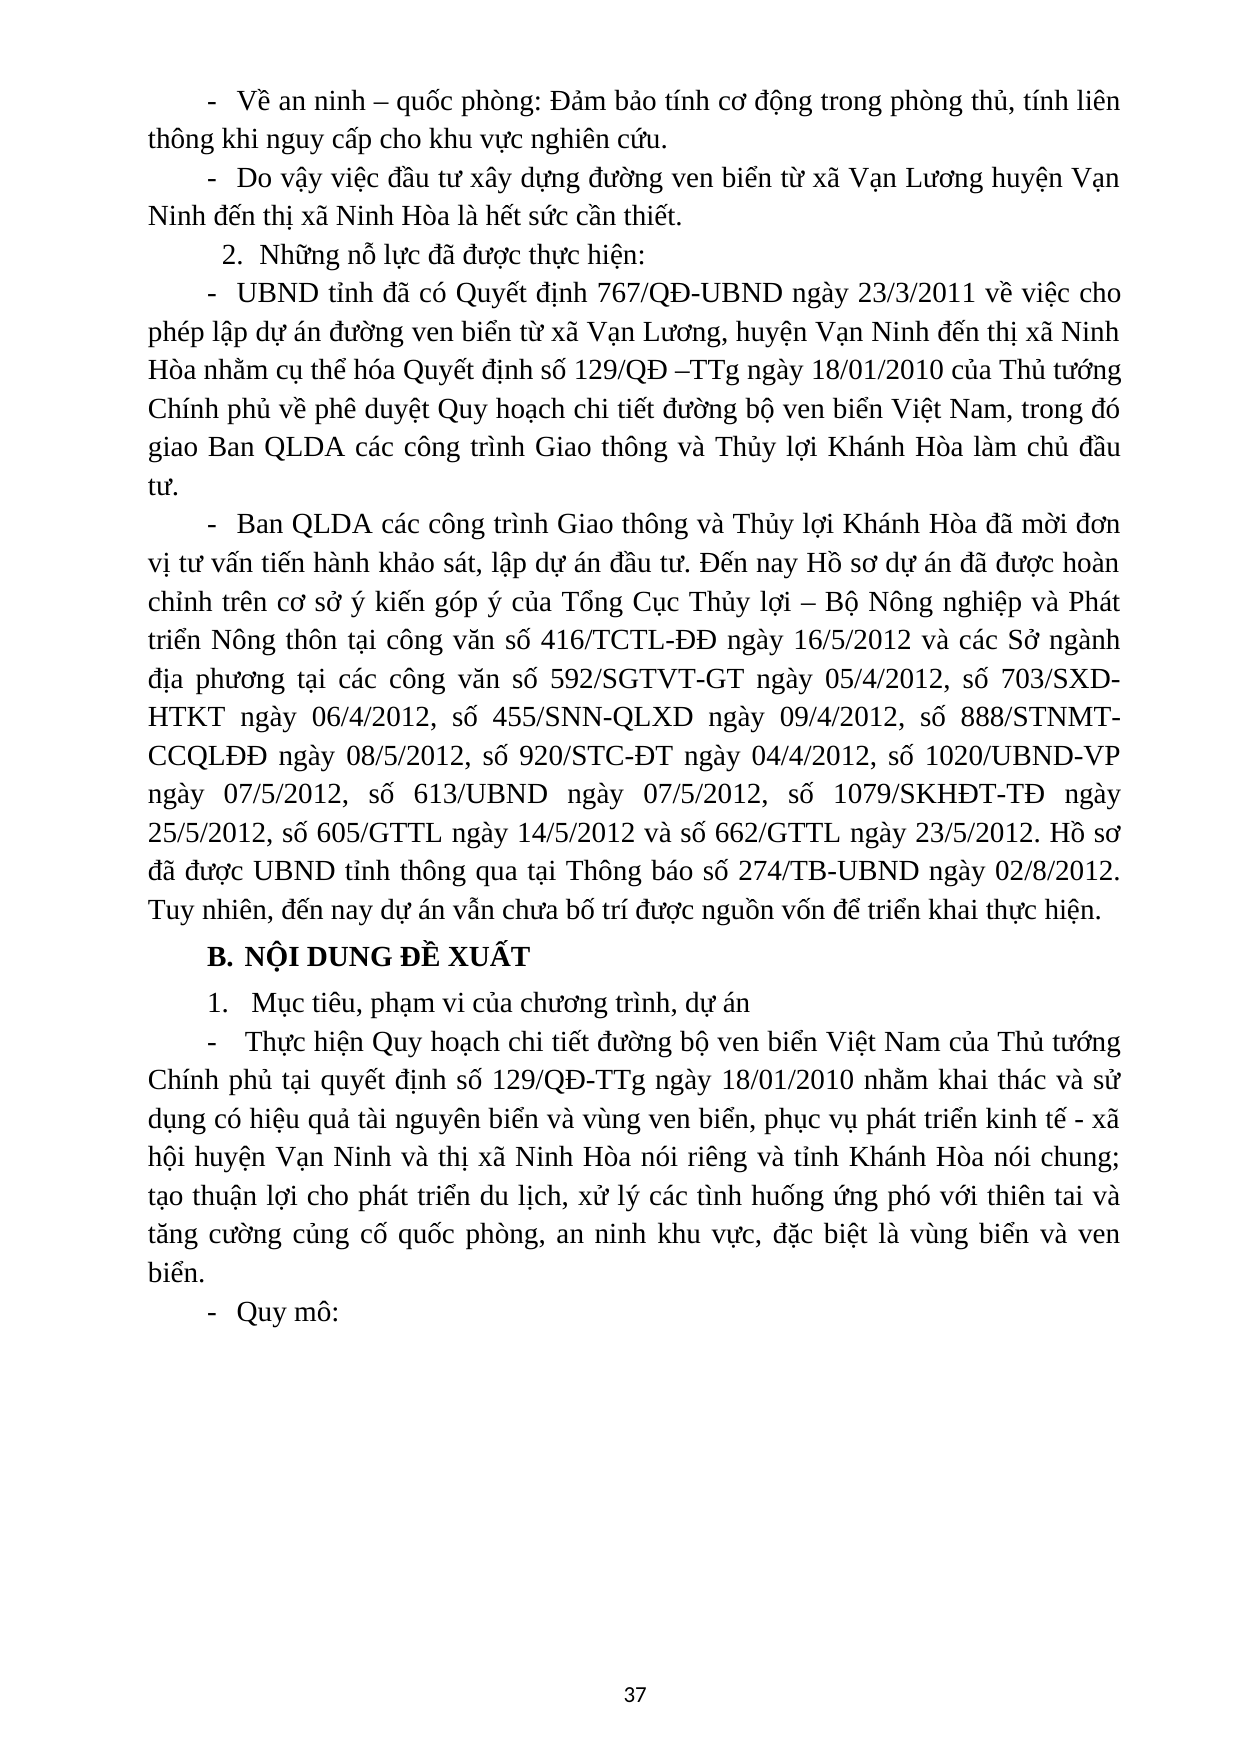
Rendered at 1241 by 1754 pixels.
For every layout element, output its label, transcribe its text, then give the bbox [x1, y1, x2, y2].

list Ban QLDA các công trình Giao thông và Thủy lợi Khánh Hòa đã mời đơn vị tư vấn tiến hành khảo sát, lập dự án đầu tư. Đến nay Hồ sơ dự án đã được hoàn chỉnh trên cơ sở ý kiến góp ý của Tổng Cục Thủy lợi – Bộ Nông nghiệp và Phát triển Nông thôn tại công văn số 416/TCTL-ĐĐ ngày 16/5/2012 và các Sở ngành địa phương tại các công văn số 592/SGTVT-GT ngày 05/4/2012, số 703/SXD-HTKT ngày 06/4/2012, số 455/SNN-QLXD ngày 09/4/2012, số 888/STNMT-CCQLĐĐ ngày 08/5/2012, số 920/STC-ĐT ngày 04/4/2012, số 1020/UBND-VP ngày 07/5/2012, số 613/UBND ngày 07/5/2012, số 1079/SKHĐT-TĐ ngày 25/5/2012, số 605/GTTL ngày 14/5/2012 và số 662/GTTL ngày 23/5/2012. Hồ sơ đã được UBND tỉnh thông qua tại Thông báo số 274/TB-UBND ngày 02/8/2012. Tuy nhiên, đến nay dự án vẫn chưa bố trí được nguồn vốn để triển khai thực hiện. [148, 507, 1122, 926]
list Về an ninh – quốc phòng: Đảm bảo tính cơ động trong phòng thủ, tính liên thông khi nguy cấp cho khu vực nghiên cứu. [148, 83, 1122, 155]
list Thực hiện Quy hoạch chi tiết đường bộ ven biển Việt Nam của Thủ tướng Chính phủ tại quyết định số 129/QĐ-TTg ngày 18/01/2010 nhằm khai thác và sử dụng có hiệu quả tài nguyên biển và vùng ven biển, phục vụ phát triển kinh tế - xã hội huyện Vạn Ninh và thị xã Ninh Hòa nói riêng và tỉnh Khánh Hòa nói chung; tạo thuận lợi cho phát triển du lịch, xử lý các tình huống ứng phó với thiên tai và tăng cường củng cố quốc phòng, an ninh khu vực, đặc biệt là vùng biển và ven biển. [148, 1024, 1122, 1289]
list NỘI DUNG ĐỀ XUẤT [207, 939, 1122, 972]
list Những nỗ lực đã được thực hiện: [222, 237, 1122, 270]
list UBND tỉnh đã có Quyết định 767/QĐ-UBND ngày 23/3/2011 về việc cho phép lập dự án đường ven biển từ xã Vạn Lương, huyện Vạn Ninh đến thị xã Ninh Hòa nhằm cụ thể hóa Quyết định số 129/QĐ –TTg ngày 18/01/2010 của Thủ tướng Chính phủ về phê duyệt Quy hoạch chi tiết đường bộ ven biển Việt Nam, trong đó giao Ban QLDA các công trình Giao thông và Thủy lợi Khánh Hòa làm chủ đầu tư. [148, 275, 1122, 502]
list Quy mô: [148, 1294, 1122, 1327]
list Do vậy việc đầu tư xây dựng đường ven biển từ xã Vạn Lương huyện Vạn Ninh đến thị xã Ninh Hòa là hết sức cần thiết. [148, 160, 1122, 232]
list Mục tiêu, phạm vi của chương trình, dự án [148, 985, 1122, 1019]
